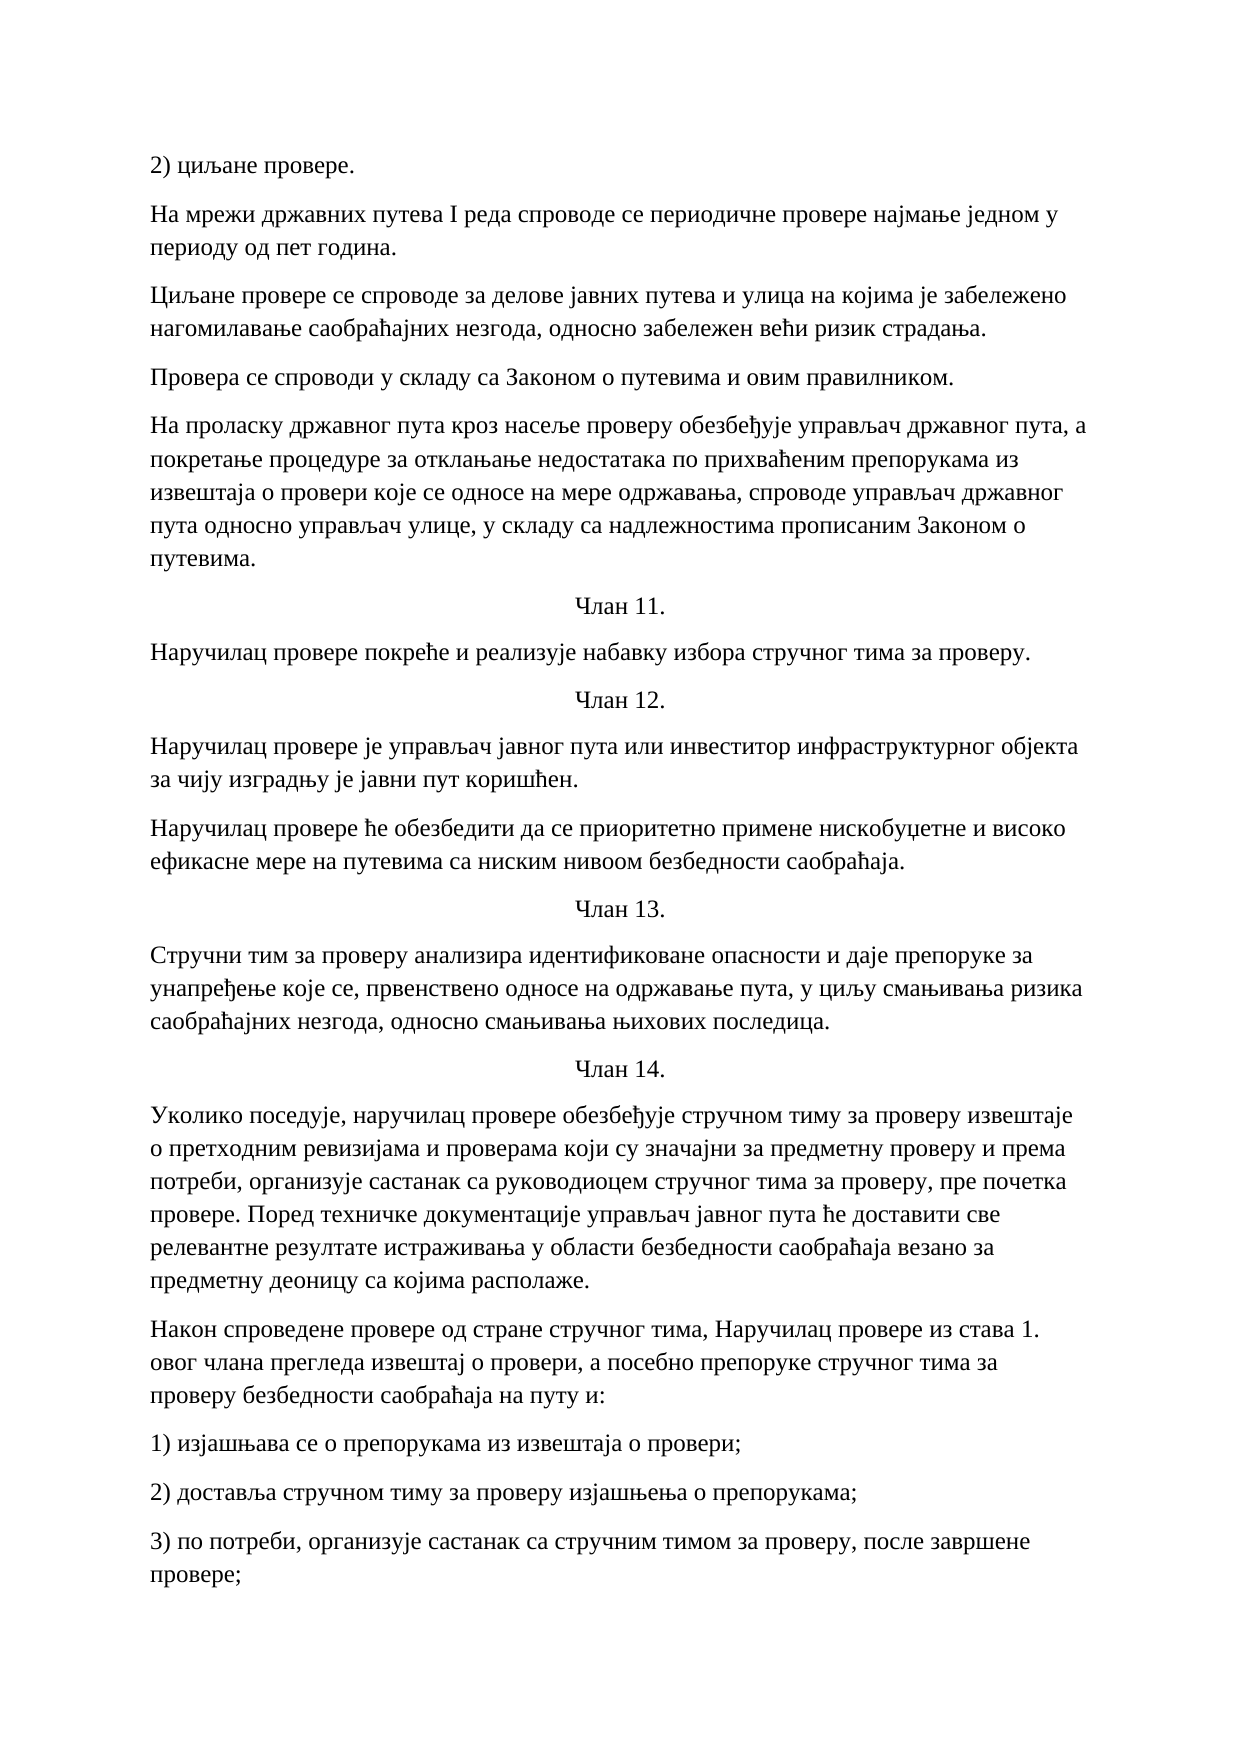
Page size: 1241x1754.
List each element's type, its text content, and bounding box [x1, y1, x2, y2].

text 3) по потреби, организује састанак са стручним тимом за проверу, после завршене провере; [150, 1526, 1090, 1588]
text Стручни тим за проверу анализира идентификоване опасности и даје препоруке за унапређење које се, првенствено односе на одржавање пута, у циљу смањивања ризика саобраћајних незгода, односно смањивања њихових последица. [150, 940, 1090, 1035]
text Наручилац провере покреће и реализује набавку избора стручног тима за проверу. [150, 637, 1090, 666]
text На мрежи државних путева I реда спроводе се периодичне провере најмање једном у периоду од пет година. [150, 199, 1090, 260]
text Након спроведене провере од стране стручног тима, Наручилац провере из става 1. овог члана прегледа извештај о провери, а посебно препоруке стручног тима за проверу безбедности саобраћаја на путу и: [150, 1314, 1090, 1409]
text Члан 11. [150, 591, 1090, 620]
text Уколико поседује, наручилац провере обезбеђује стручном тиму за проверу извештаје о претходним ревизијама и проверама који су значајни за предметну проверу и према потреби, организује састанак са руководиоцем стручног тима за проверу, пре почетка провере. Поред техничке документације управљач јавног пута ће доставити све релевантне резултате истраживања у области безбедности саобраћаја везано за предметну деоницу са којима располаже. [150, 1100, 1090, 1294]
text Члан 12. [150, 686, 1090, 714]
text Провера се спроводи у складу са Законом о путевима и овим правилником. [150, 362, 1090, 391]
text 2) доставља стручном тиму за проверу изјашњења о препорукама; [150, 1477, 1090, 1506]
text Члан 13. [150, 894, 1090, 923]
text Наручилац провере ће обезбедити да се приоритетно примене нискобуџетне и високо ефикасне мере на путевима са ниским нивоом безбедности саобраћаја. [150, 813, 1090, 874]
text На проласку државног пута кроз насеље проверу обезбеђује управљач државног пута, а покретање процедуре за отклањање недостатака по прихваћеним препорукама из извештаја о провери које се односе на мере одржавања, спроводе управљач државног пута односно управљач улице, у складу са надлежностима прописаним Законом о путевима. [150, 411, 1090, 571]
text Наручилац провере је управљач јавног пута или инвеститор инфраструктурног објекта за чију изградњу је јавни пут коришћен. [150, 731, 1090, 793]
text 2) циљане провере. [150, 150, 1090, 179]
text 1) изјашњава се о препорукама из извештаја о провери; [150, 1428, 1090, 1457]
text Циљане провере се спроводе за делове јавних путева и улица на којима је забележено нагомилавање саобраћајних незгода, односно забележен већи ризик страдања. [150, 280, 1090, 342]
text Члан 14. [150, 1054, 1090, 1083]
